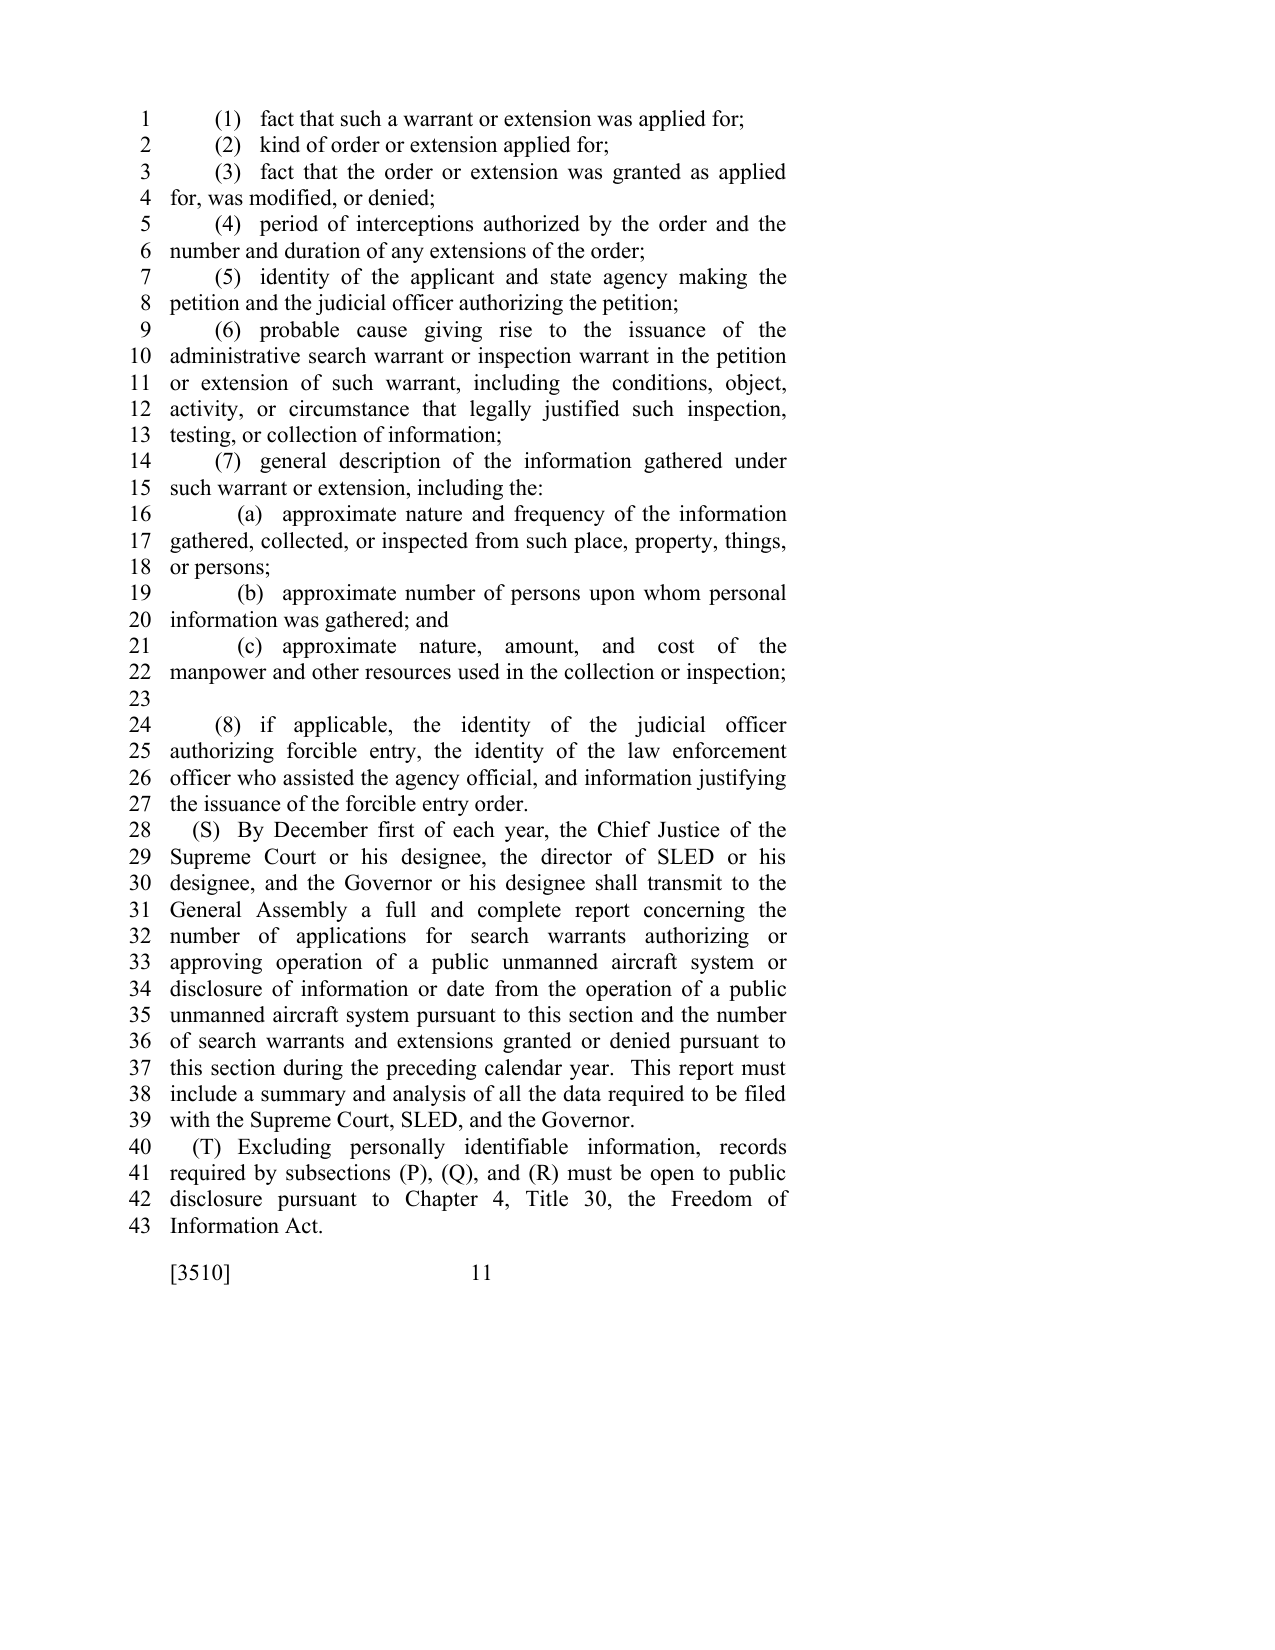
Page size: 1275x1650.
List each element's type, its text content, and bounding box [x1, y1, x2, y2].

text (3) fact that the order or extension was granted as applied for, was modified, or denied; [169, 158, 787, 210]
text (c) approximate nature, amount, and cost of the manpower and other resources used in the collection or inspection; [169, 632, 787, 711]
text (1) fact that such a warrant or extension was applied for; [169, 105, 787, 131]
text (6) probable cause giving rise to the issuance of the administrative search warrant or inspection warrant in the petition or extension of such warrant, including the conditions, object, activity, or circumstance that legally justified such inspection, testing, or collection of information; [169, 316, 787, 448]
text (S) By December first of each year, the Chief Justice of the Supreme Court or his designee, the director of SLED or his designee, and the Governor or his designee shall transmit to the General Assembly a full and complete report concerning the number of applications for search warrants authorizing or approving operation of a public unmanned aircraft system or disclosure of information or date from the operation of a public unmanned aircraft system pursuant to this section and the number of search warrants and extensions granted or denied pursuant to this section during the preceding calendar year. This report must include a summary and analysis of all the data required to be filed with the Supreme Court, SLED, and the Governor. [169, 817, 787, 1133]
text (8) if applicable, the identity of the judicial officer authorizing forcible entry, the identity of the law enforcement officer who assisted the agency official, and information justifying the issuance of the forcible entry order. [169, 711, 787, 817]
text (b) approximate number of persons upon whom personal information was gathered; and [169, 579, 787, 632]
text (4) period of interceptions authorized by the order and the number and duration of any extensions of the order; [169, 210, 787, 263]
text (a) approximate nature and frequency of the information gathered, collected, or inspected from such place, property, things, or persons; [169, 500, 787, 579]
text (T) Excluding personally identifiable information, records required by subsections (P), (Q), and (R) must be open to public disclosure pursuant to Chapter 4, Title 30, the Freedom of Information Act. [169, 1133, 787, 1238]
text (5) identity of the applicant and state agency making the petition and the judicial officer authorizing the petition; [169, 263, 787, 316]
text (2) kind of order or extension applied for; [169, 131, 787, 158]
text (7) general description of the information gathered under such warrant or extension, including the: [169, 448, 787, 500]
